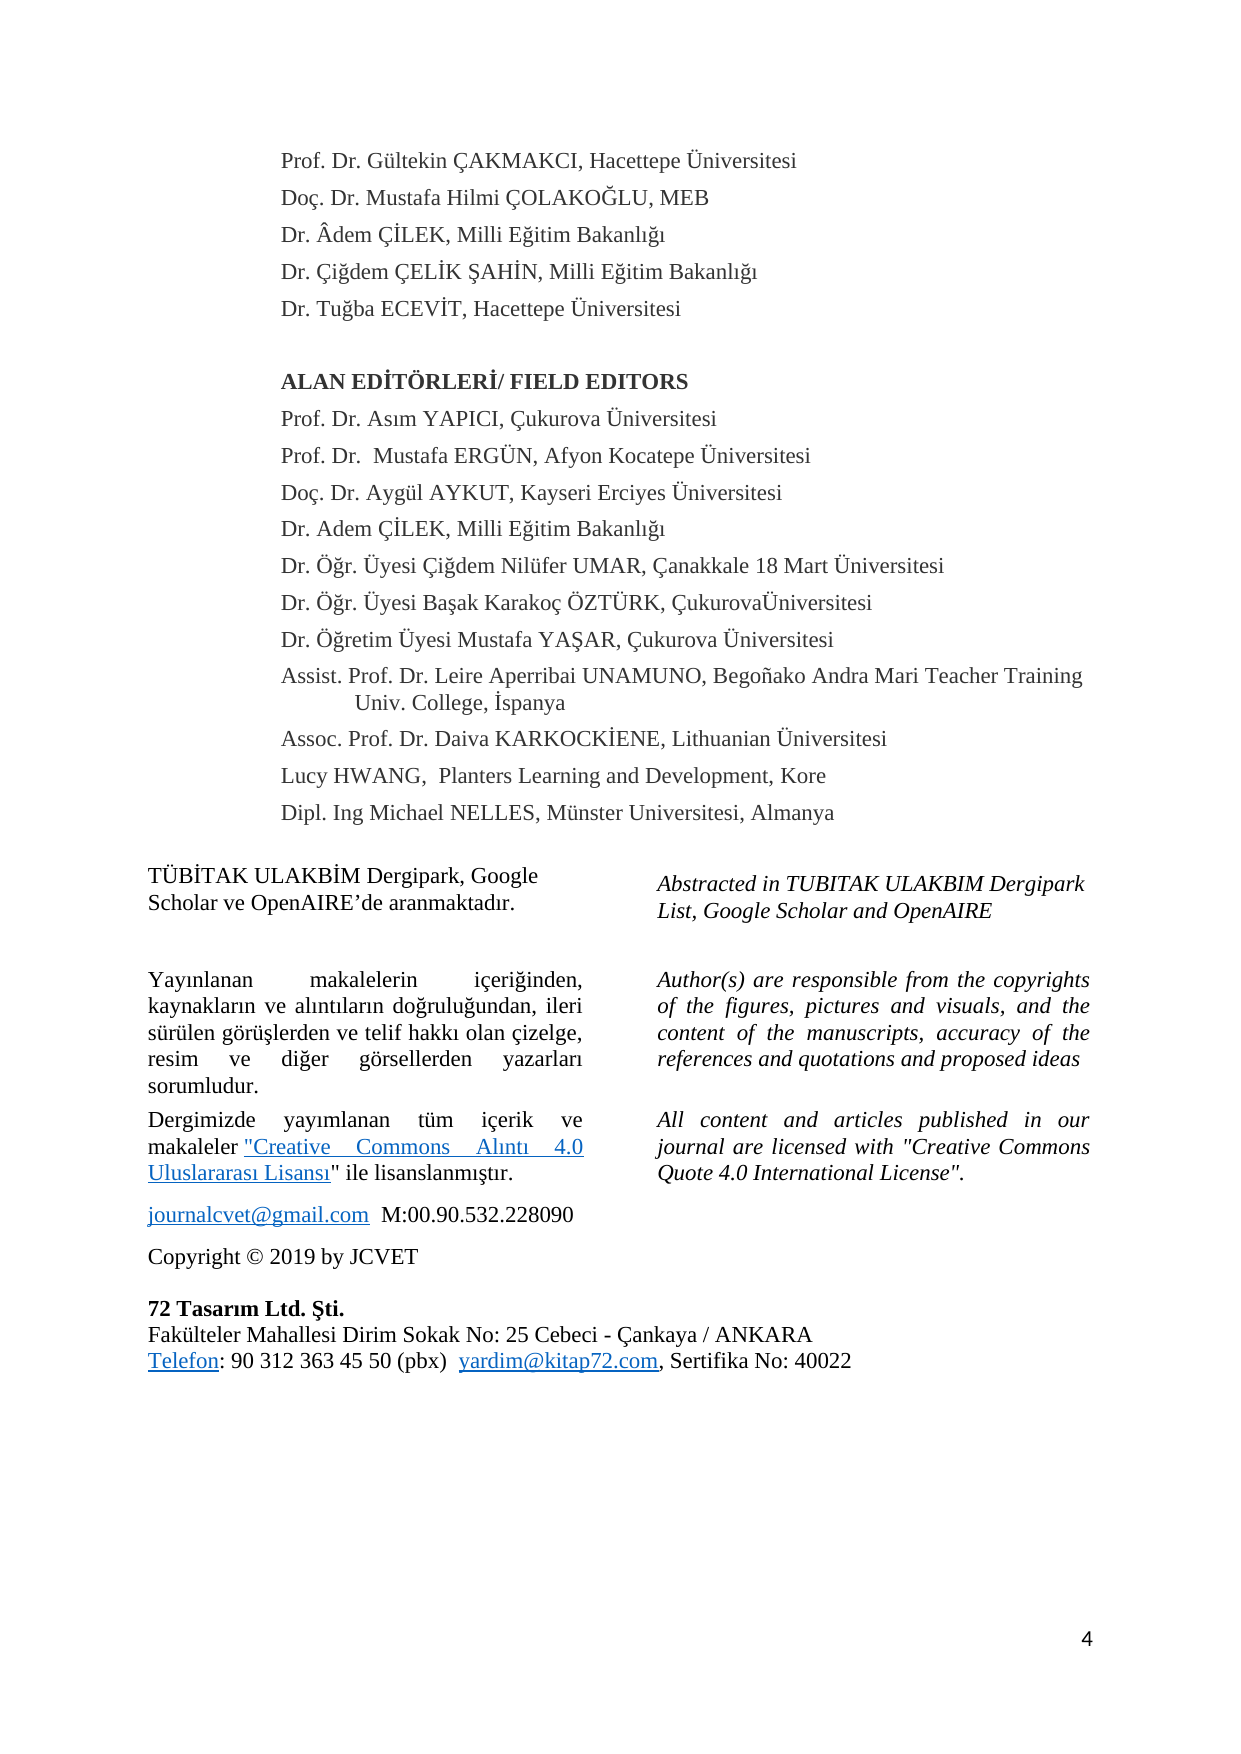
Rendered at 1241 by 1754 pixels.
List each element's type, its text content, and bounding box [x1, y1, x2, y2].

text Dr. Öğr. Üyesi Başak Karakoç ÖZTÜRK, ÇukurovaÜniversitesi [281, 589, 1093, 615]
text Prof. Dr. Mustafa ERGÜN, Afyon Kocatepe Üniversitesi [281, 442, 1093, 468]
text journalcvet@gmail.com M:00.90.532.228090 [148, 1201, 583, 1227]
text Dipl. Ing Michael NELLES, Münster Universitesi, Almanya [281, 799, 1093, 825]
text Assoc. Prof. Dr. Daiva KARKOCKİENE, Lithuanian Üniversitesi [281, 726, 1093, 752]
text All content and articles published in our journal are licensed with "Creative Commons Quote 4.0 International License". [657, 1106, 1093, 1185]
text Yayınlanan makalelerin içeriğinden, kaynakların ve alıntıların doğruluğundan, ileri sürülen görüşlerden ve telif hakkı olan çizelge, resim ve diğer görsellerden yazarları sorumludur. [148, 966, 583, 1098]
text Doç. Dr. Aygül AYKUT, Kayseri Erciyes Üniversitesi [281, 478, 1093, 505]
text ALAN EDİTÖRLERİ/ FIELD EDITORS [281, 368, 1093, 394]
text Prof. Dr. Gültekin ÇAKMAKCI, Hacettepe Üniversitesi [281, 148, 1093, 174]
text Dr. Adem ÇİLEK, Milli Eğitim Bakanlığı [281, 515, 1093, 542]
text Lucy HWANG, Planters Learning and Development, Kore [281, 762, 1093, 789]
text 72 Tasarım Ltd. Şti. [148, 1295, 1093, 1321]
text Dr. Tuğba ECEVİT, Hacettepe Üniversitesi [281, 295, 1093, 321]
text Author(s) are responsible from the copyrights of the figures, pictures and visuals, and the content of the manuscripts, accuracy of the references and quotations and proposed ideas [657, 966, 1093, 1072]
text Assist. Prof. Dr. Leire Aperribai UNAMUNO, Begoñako Andra Mari Teacher Training Univ. College, İspanya [281, 662, 1093, 715]
text Dr. Âdem ÇİLEK, Milli Eğitim Bakanlığı [281, 221, 1093, 247]
text Dr. Öğretim Üyesi Mustafa YAŞAR, Çukurova Üniversitesi [281, 626, 1093, 652]
text TÜBİTAK ULAKBİM Dergipark, Google Scholar ve OpenAIRE’de aranmaktadır. [148, 862, 583, 915]
text Prof. Dr. Asım YAPICI, Çukurova Üniversitesi [281, 405, 1093, 431]
text Doç. Dr. Mustafa Hilmi ÇOLAKOĞLU, MEB [281, 184, 1093, 211]
text Dr. Öğr. Üyesi Çiğdem Nilüfer UMAR, Çanakkale 18 Mart Üniversitesi [281, 552, 1093, 578]
text Dr. Çiğdem ÇELİK ŞAHİN, Milli Eğitim Bakanlığı [281, 258, 1093, 284]
text Abstracted in TUBITAK ULAKBIM Dergipark List, Google Scholar and OpenAIRE [657, 871, 1093, 923]
text Fakülteler Mahallesi Dirim Sokak No: 25 Cebeci - Çankaya / ANKARA [148, 1321, 1093, 1347]
text Copyright © 2019 by JCVET [148, 1243, 583, 1269]
text Dergimizde yayımlanan tüm içerik ve makaleler "Creative Commons Alıntı 4.0 Uluslararası Lisansı" ile lisanslanmıştır. [148, 1106, 583, 1185]
text Telefon: 90 312 363 45 50 (pbx) yardim@kitap72.com, Sertifika No: 40022 [148, 1347, 1093, 1374]
